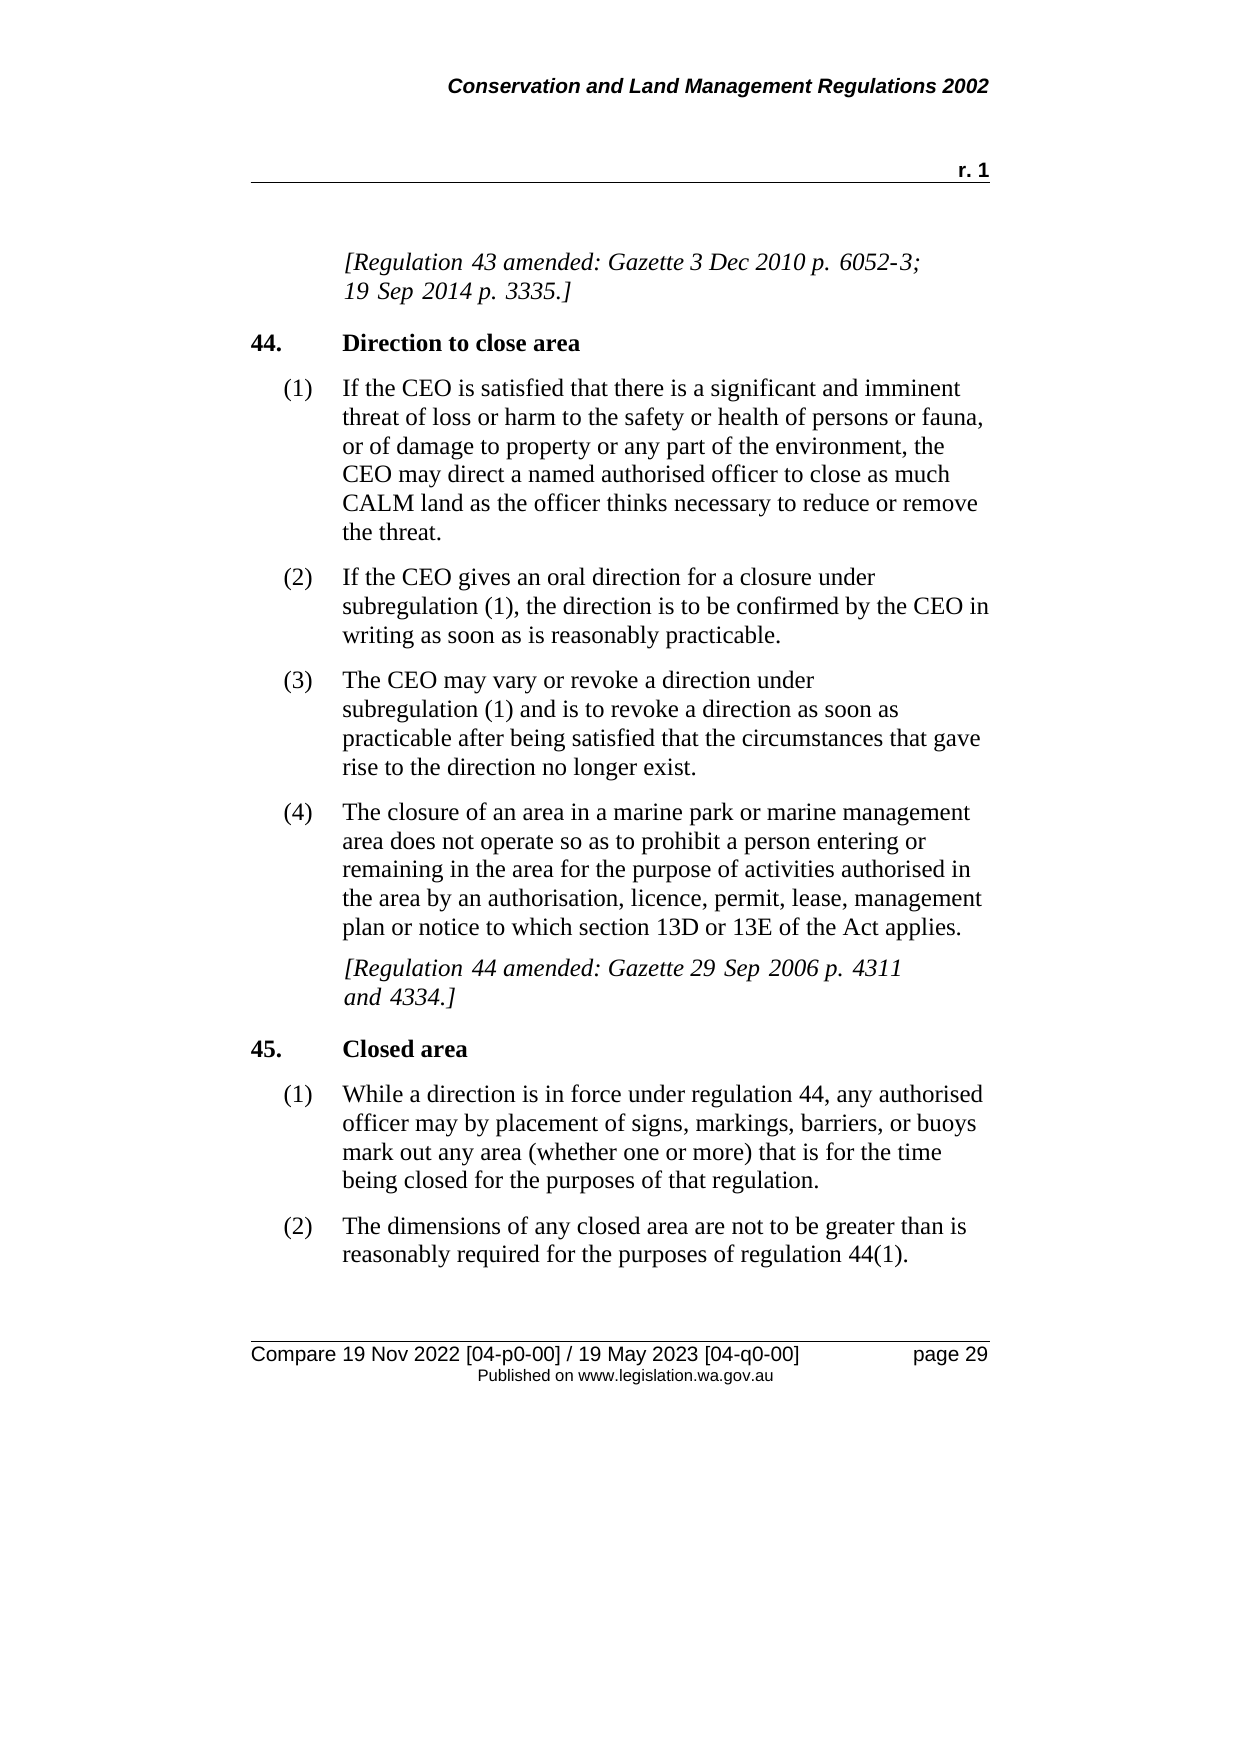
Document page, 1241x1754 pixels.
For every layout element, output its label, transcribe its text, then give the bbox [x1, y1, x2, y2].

subtitle 44. Direction to close area [251, 328, 990, 357]
subtitle 45. Closed area [251, 1034, 990, 1062]
text (3) The CEO may vary or revoke a direction under subregulation (1) and is to revoke a direction as soon as practicable after being satisfied that the circumstances that gave rise to the direction no longer exist. [251, 665, 990, 780]
text [Regulation 44 amended: Gazette 29 Sep 2006 p. 4311 and 4334.] [251, 953, 990, 1011]
text [Regulation 43 amended: Gazette 3 Dec 2010 p. 6052-3; 19 Sep 2014 p. 3335.] [251, 247, 990, 305]
text (4) The closure of an area in a marine park or marine management area does not operate so as to prohibit a person entering or remaining in the area for the purpose of activities authorised in the area by an authorisation, licence, permit, lease, management plan or notice to which section 13D or 13E of the Act applies. [251, 797, 990, 941]
text (2) The dimensions of any closed area are not to be greater than is reasonably required for the purposes of regulation 44(1). [251, 1211, 990, 1268]
text (2) If the CEO gives an oral direction for a closure under subregulation (1), the direction is to be confirmed by the CEO in writing as soon as is reasonably practicable. [251, 562, 990, 649]
text (1) While a direction is in force under regulation 44, any authorised officer may by placement of signs, markings, barriers, or buoys mark out any area (whether one or more) that is for the time being closed for the purposes of that regulation. [251, 1079, 990, 1194]
text (1) If the CEO is satisfied that there is a significant and imminent threat of loss or harm to the safety or health of persons or fauna, or of damage to property or any part of the environment, the CEO may direct a named authorised officer to close as much CALM land as the officer thinks necessary to reduce or remove the threat. [251, 373, 990, 546]
